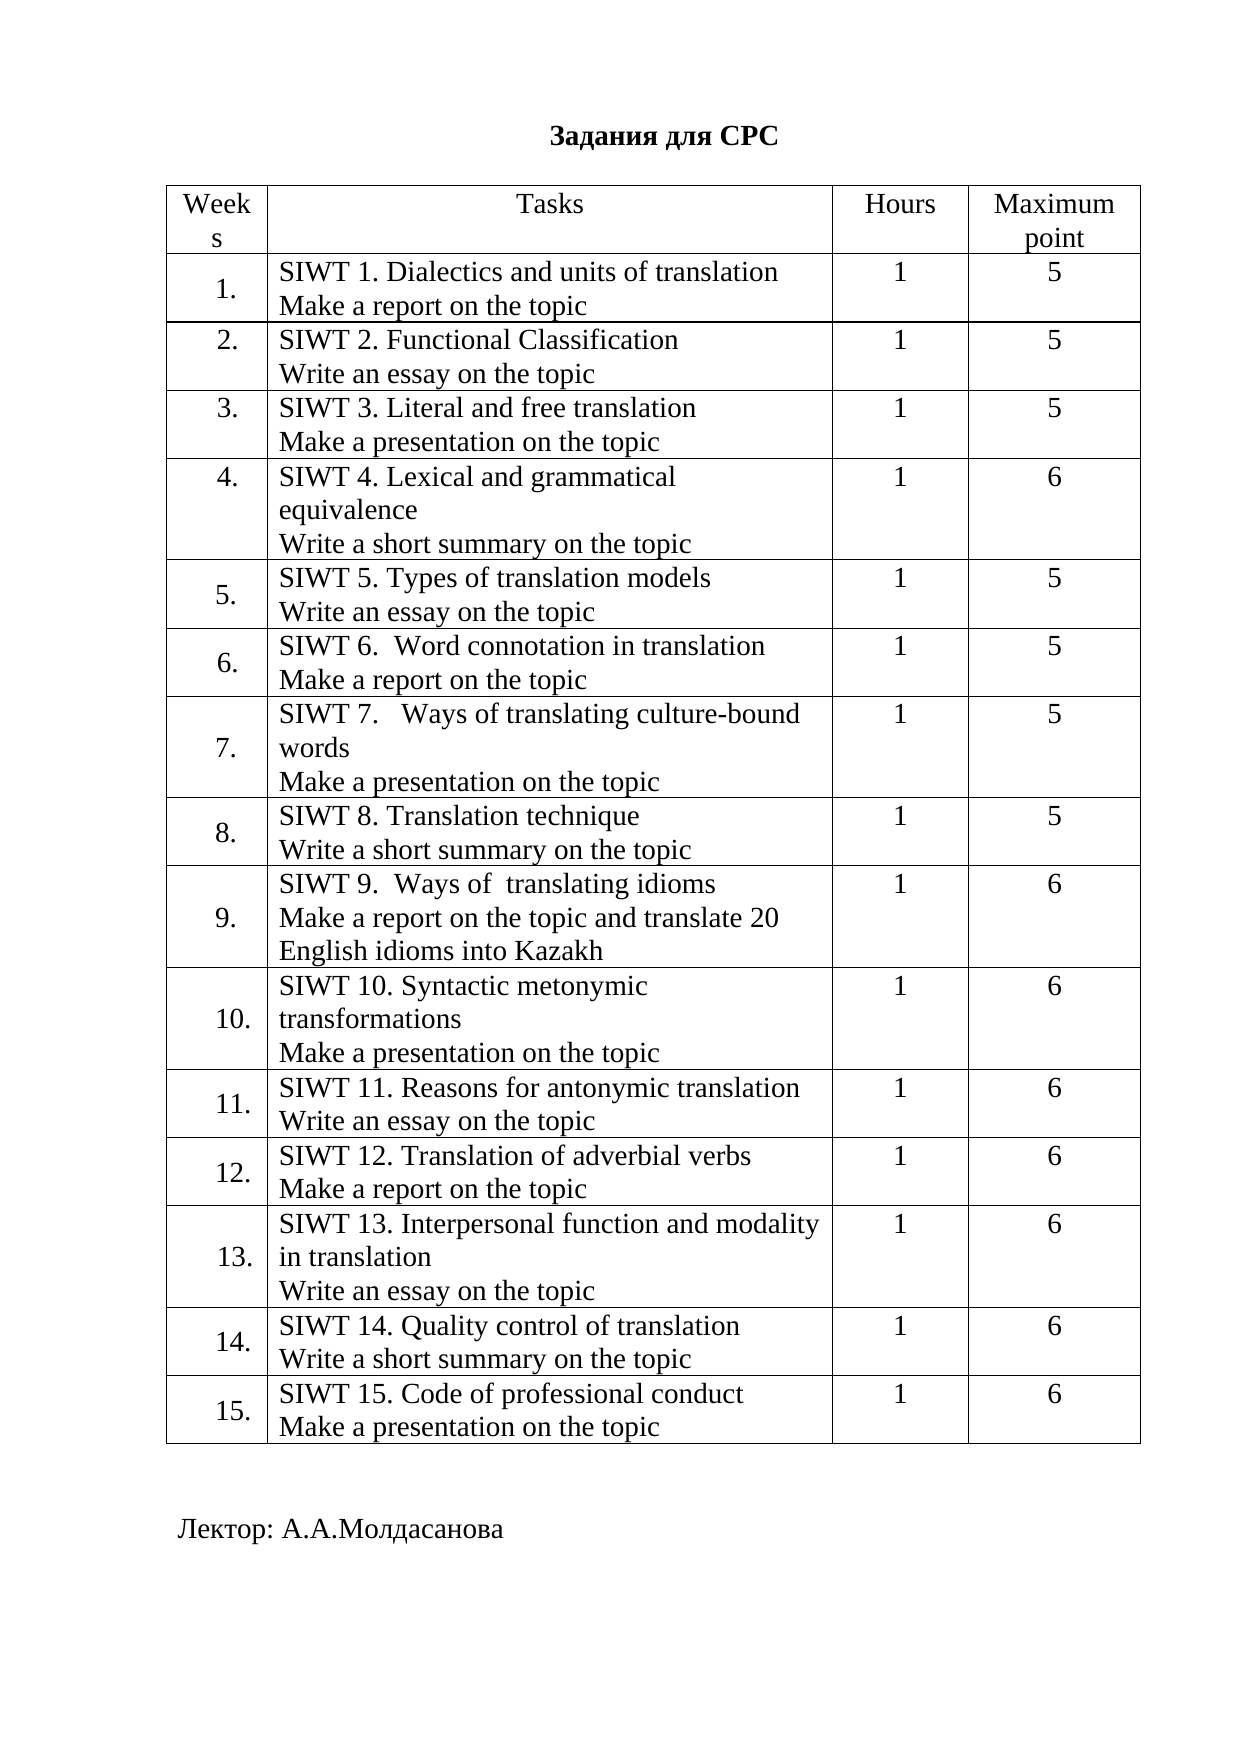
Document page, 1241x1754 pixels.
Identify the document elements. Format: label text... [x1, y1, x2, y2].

table_cell SIWT 2. Functional Classification Write an essay on the topic [268, 323, 832, 389]
table_cell 1 [833, 459, 968, 559]
table_header Tasks [268, 186, 832, 253]
table_cell [167, 1206, 267, 1307]
table_cell 5 [969, 254, 1140, 321]
table_cell [167, 459, 267, 559]
table_cell SIWT 9. Ways of translating idioms Make a report on the topic and translate 20 English idioms into Kazakh [268, 866, 832, 967]
table_cell [167, 798, 267, 865]
table_cell 5 [969, 697, 1140, 797]
table_cell 5 [969, 629, 1140, 696]
table_cell [167, 866, 267, 967]
table_header Hours [833, 186, 968, 253]
table_cell 6 [969, 1206, 1140, 1307]
table_cell [167, 1070, 267, 1137]
table_cell [167, 629, 267, 696]
table_cell [167, 1376, 267, 1443]
table_cell 5 [969, 391, 1140, 458]
table_cell 1 [833, 629, 968, 696]
table_cell 1 [833, 1308, 968, 1375]
text Задания для СРС [177, 118, 1152, 152]
table_cell [167, 560, 267, 627]
table_cell [167, 254, 267, 321]
table_cell 5 [969, 323, 1140, 389]
table_cell 1 [833, 697, 968, 797]
table_cell 1 [833, 1070, 968, 1137]
table_cell SIWT 5. Types of translation models Write an essay on the topic [268, 560, 832, 627]
table_cell 1 [833, 560, 968, 627]
table_cell SIWT 6. Word connotation in translation Make a report on the topic [268, 629, 832, 696]
table_cell [167, 1308, 267, 1375]
table_cell 6 [969, 1070, 1140, 1137]
table_header Maximum point [969, 186, 1140, 253]
table_cell [167, 968, 267, 1069]
text Лектор: А.А.Молдасанова [177, 1511, 1152, 1544]
table_cell [167, 697, 267, 797]
table_header Weeks [167, 186, 267, 253]
table_cell 6 [969, 866, 1140, 967]
table_cell [167, 323, 267, 389]
table_cell 1 [833, 1376, 968, 1443]
table_cell [167, 391, 267, 458]
table_cell 1 [833, 254, 968, 321]
table_cell SIWT 1. Dialectics and units of translation Make a report on the topic [268, 254, 832, 321]
table_cell SIWT 4. Lexical and grammatical equivalence Write a short summary on the topic [268, 459, 832, 559]
table_cell 1 [833, 323, 968, 389]
table_cell [167, 1138, 267, 1205]
table_cell 1 [833, 391, 968, 458]
table_cell SIWT 13. Interpersonal function and modality in translation Write an essay on the topic [268, 1206, 832, 1307]
table_cell 1 [833, 968, 968, 1069]
table_cell 1 [833, 798, 968, 865]
table_cell SIWT 3. Literal and free translation Make a presentation on the topic [268, 391, 832, 458]
table_cell SIWT 12. Translation of adverbial verbs Make a report on the topic [268, 1138, 832, 1205]
table_cell SIWT 15. Code of professional conduct Make a presentation on the topic [268, 1376, 832, 1443]
table_cell 6 [969, 459, 1140, 559]
table_cell 1 [833, 1138, 968, 1205]
table_cell 1 [833, 866, 968, 967]
table_cell SIWT 8. Translation technique Write a short summary on the topic [268, 798, 832, 865]
table_cell 5 [969, 560, 1140, 627]
table_cell 1 [833, 1206, 968, 1307]
table_cell 6 [969, 1376, 1140, 1443]
table_cell SIWT 11. Reasons for antonymic translation Write an essay on the topic [268, 1070, 832, 1137]
table_cell SIWT 14. Quality control of translation Write a short summary on the topic [268, 1308, 832, 1375]
table_cell SIWT 7. Ways of translating culture-bound words Make a presentation on the topic [268, 697, 832, 797]
table_cell 5 [969, 798, 1140, 865]
table_cell SIWT 10. Syntactic metonymic transformations Make a presentation on the topic [268, 968, 832, 1069]
table_cell 6 [969, 1308, 1140, 1375]
table_cell 6 [969, 968, 1140, 1069]
table_cell 6 [969, 1138, 1140, 1205]
